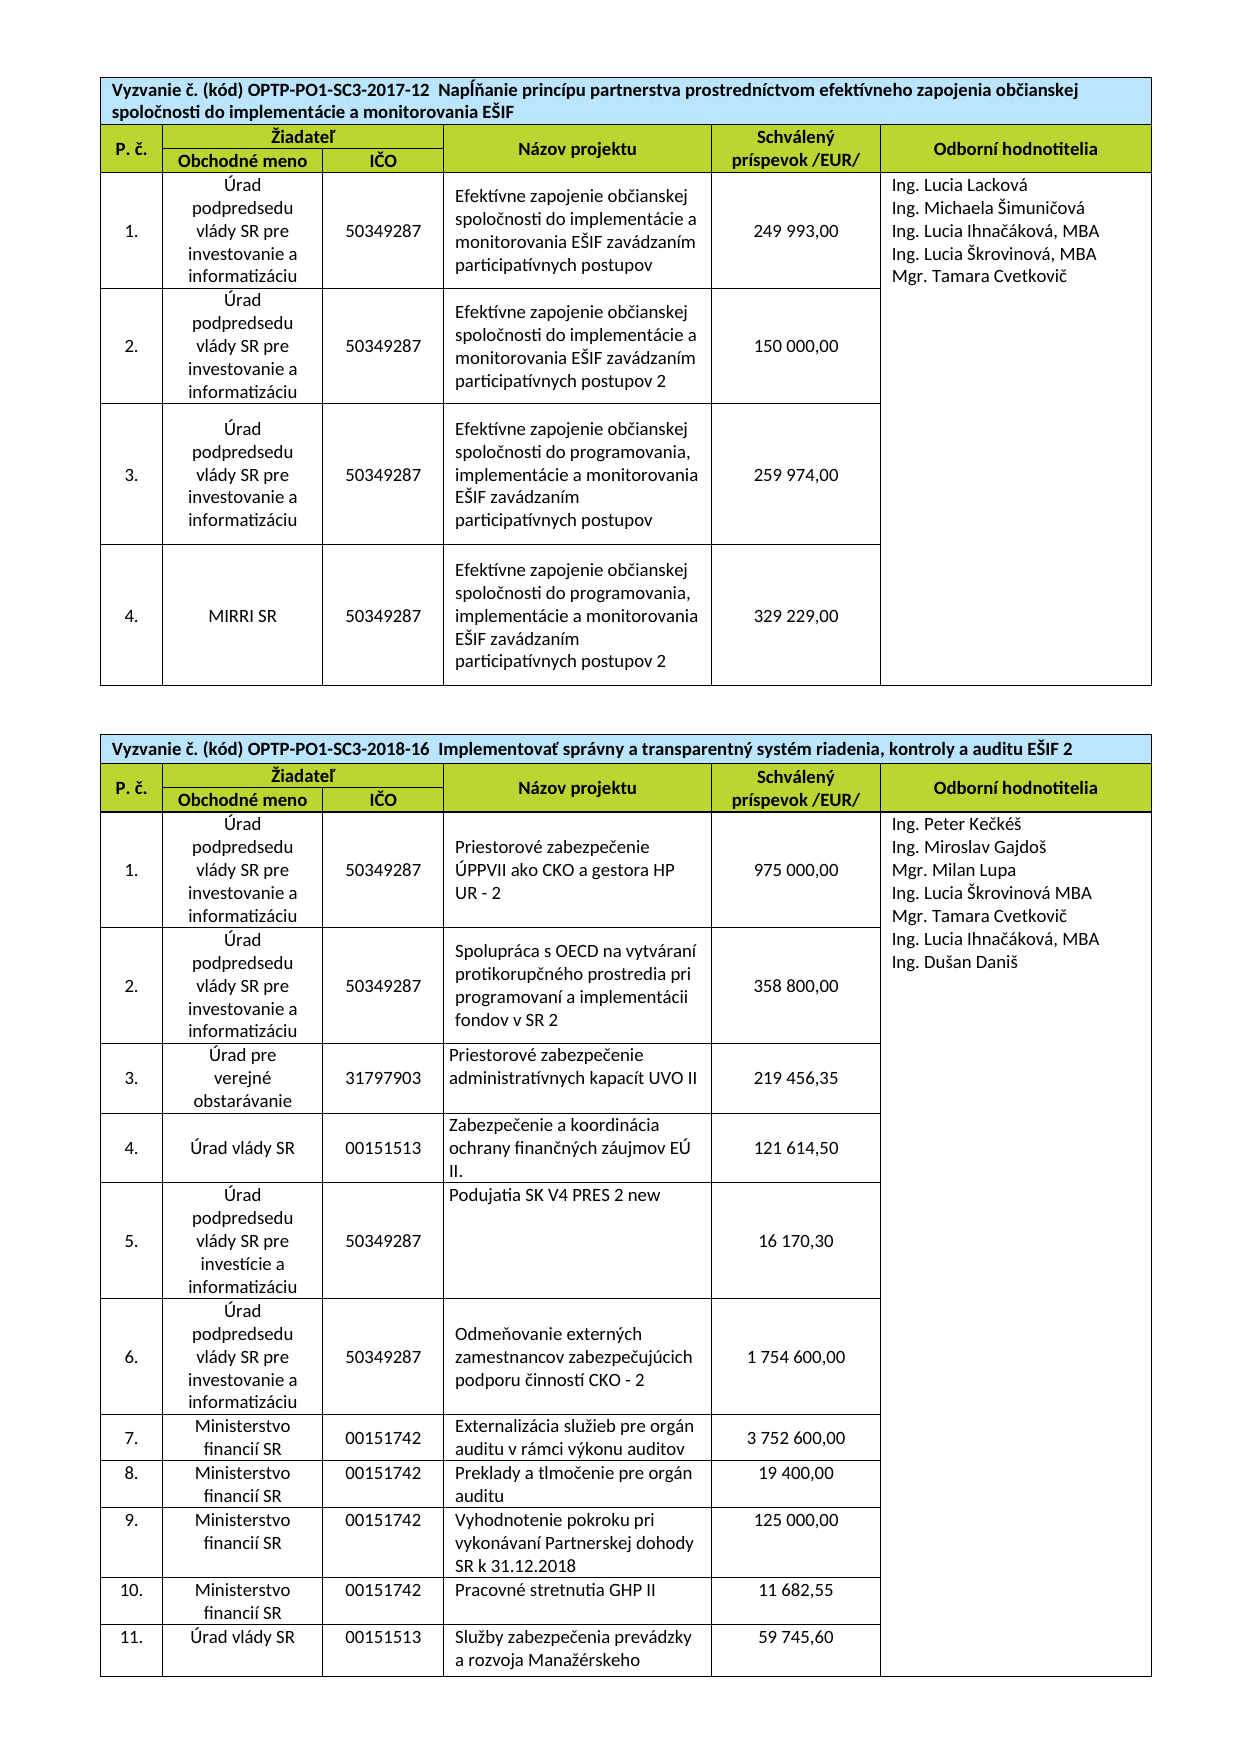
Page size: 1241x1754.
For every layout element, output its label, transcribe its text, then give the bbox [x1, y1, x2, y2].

table_cell 249 993,00 [712, 173, 880, 288]
table_cell 00151742 [323, 1508, 443, 1577]
table_cell 3 752 600,00 [712, 1415, 880, 1460]
table_cell Vyhodnotenie pokroku pri vykonávaní Partnerskej dohody SR k 31.12.2018 [444, 1508, 711, 1577]
table_cell Úrad podpredsedu vlády SR pre investície a informatizáciu [163, 1183, 322, 1298]
table_cell 975 000,00 [712, 813, 880, 927]
table_cell Pracovné stretnutia GHP II [444, 1578, 711, 1624]
table_cell [163, 1044, 322, 1112]
table_cell 00151513 [323, 1114, 443, 1182]
table_cell 1. [101, 173, 162, 288]
table_cell 50349287 [323, 1183, 443, 1298]
table_cell 10. [101, 1578, 162, 1624]
table_cell Ministerstvo financií SR [163, 1578, 322, 1624]
table_cell Odborní hodnotitelia [881, 764, 1151, 811]
table_cell Názov projektu [444, 764, 711, 811]
table_cell 16 170,30 [712, 1183, 880, 1298]
table_cell Názov projektu [444, 125, 711, 172]
table_cell Ing. Lucia Lacková Ing. Michaela Šimuničová Ing. Lucia Ihnačáková, MBA Ing. Lucia Škrovinová, MBA Mgr. Tamara Cvetkovič [881, 173, 1151, 685]
table_cell Úrad podpredsedu vlády SR pre investovanie a informatizáciu [163, 173, 322, 288]
table_cell Schválený príspevok /EUR/ [712, 764, 880, 811]
table_cell 2. [101, 289, 162, 403]
table_cell Žiadateľ [163, 764, 443, 787]
table_cell Podujatia SK V4 PRES 2 new [444, 1183, 711, 1298]
table_header Vyzvanie č. (kód) OPTP-PO1-SC3-2018-16 Implementovať správny a transparentný systém riadenia, kontroly a auditu EŠIF 2 [101, 735, 1151, 763]
table_cell Obchodné meno [163, 788, 322, 811]
table_cell Úrad podpredsedu vlády SR pre investovanie a informatizáciu [163, 928, 322, 1043]
table_cell 50349287 [323, 404, 443, 544]
table_cell 00151742 [323, 1415, 443, 1460]
table_cell Úrad podpredsedu vlády SR pre investovanie a informatizáciu [163, 1299, 322, 1413]
table_cell Úrad vlády SR [163, 1114, 322, 1182]
table_cell IČO [323, 788, 443, 811]
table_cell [444, 1625, 711, 1676]
table_cell 50349287 [323, 928, 443, 1043]
table_cell 259 974,00 [712, 404, 880, 544]
table_cell 50349287 [323, 545, 443, 685]
table_cell 219 456,35 [712, 1044, 880, 1112]
table_cell 358 800,00 [712, 928, 880, 1043]
table_cell 59 745,60 [712, 1625, 880, 1676]
table_cell P. č. [101, 764, 162, 811]
table_cell 00151742 [323, 1461, 443, 1507]
table_cell 9. [101, 1508, 162, 1577]
table_cell [323, 1044, 443, 1112]
table_cell Ministerstvo financií SR [163, 1461, 322, 1507]
table_cell Priestorové zabezpečenie ÚPPVII ako CKO a gestora HP UR - 2 [444, 813, 711, 927]
table_cell P. č. [101, 125, 162, 172]
table_cell Ing. Peter Kečkéš Ing. Miroslav Gajdoš Mgr. Milan Lupa Ing. Lucia Škrovinová MBA Mgr. Tamara Cvetkovič Ing. Lucia Ihnačáková, MBA Ing. Dušan Daniš [881, 813, 1151, 1676]
table_cell Zabezpečenie a koordinácia ochrany finančných záujmov EÚ II. [444, 1114, 711, 1182]
table_cell Úrad vlády SR [163, 1625, 322, 1676]
table_cell 125 000,00 [712, 1508, 880, 1577]
table_cell 11 682,55 [712, 1578, 880, 1624]
table_cell 5. [101, 1183, 162, 1298]
table_cell Preklady a tlmočenie pre orgán auditu [444, 1461, 711, 1507]
table_cell Schválený príspevok /EUR/ [712, 125, 880, 172]
table_cell 50349287 [323, 1299, 443, 1413]
table_cell Ministerstvo financií SR [163, 1415, 322, 1460]
table_cell Žiadateľ [163, 125, 443, 148]
table_cell 50349287 [323, 173, 443, 288]
table_cell 19 400,00 [712, 1461, 880, 1507]
table_cell 150 000,00 [712, 289, 880, 403]
table_cell Odborní hodnotitelia [881, 125, 1151, 172]
table_cell 121 614,50 [712, 1114, 880, 1182]
table_cell IČO [323, 149, 443, 172]
table_cell 6. [101, 1299, 162, 1413]
table_cell MIRRI SR [163, 545, 322, 685]
table_cell Efektívne zapojenie občianskej spoločnosti do implementácie a monitorovania EŠIF zavádzaním participatívnych postupov 2 [444, 289, 711, 403]
table_cell Ministerstvo financií SR [163, 1508, 322, 1577]
table_cell 00151742 [323, 1578, 443, 1624]
table_cell Efektívne zapojenie občianskej spoločnosti do programovania, implementácie a monitorovania EŠIF zavádzaním participatívnych postupov 2 [444, 545, 711, 685]
table_cell Úrad podpredsedu vlády SR pre investovanie a informatizáciu [163, 404, 322, 544]
table_cell 1. [101, 813, 162, 927]
table_cell Odmeňovanie externých zamestnancov zabezpečujúcich podporu činností CKO - 2 [444, 1299, 711, 1413]
table_cell 2. [101, 928, 162, 1043]
table_cell 4. [101, 545, 162, 685]
table_cell Obchodné meno [163, 149, 322, 172]
table_cell Efektívne zapojenie občianskej spoločnosti do implementácie a monitorovania EŠIF zavádzaním participatívnych postupov [444, 173, 711, 288]
table_cell 11. [101, 1625, 162, 1676]
table_cell 8. [101, 1461, 162, 1507]
table_cell Úrad podpredsedu vlády SR pre investovanie a informatizáciu [163, 813, 322, 927]
table_cell Externalizácia služieb pre orgán auditu v rámci výkonu auditov [444, 1415, 711, 1460]
table_cell 00151513 [323, 1625, 443, 1676]
table_cell 329 229,00 [712, 545, 880, 685]
table_cell 1 754 600,00 [712, 1299, 880, 1413]
table_cell 50349287 [323, 289, 443, 403]
table_cell Úrad podpredsedu vlády SR pre investovanie a informatizáciu [163, 289, 322, 403]
table_cell Priestorové zabezpečenie administratívnych kapacít UVO II [444, 1044, 711, 1112]
table_header Vyzvanie č. (kód) OPTP-PO1-SC3-2017-12 Napĺňanie princípu partnerstva prostredníctvom efektívneho zapojenia občianskej spoločnosti do implementácie a monitorovania EŠIF [101, 78, 1151, 124]
table_cell Spolupráca s OECD na vytváraní protikorupčného prostredia pri programovaní a implementácii fondov v SR 2 [444, 928, 711, 1043]
table_cell 3. [101, 404, 162, 544]
table_cell 7. [101, 1415, 162, 1460]
table_cell 50349287 [323, 813, 443, 927]
table_cell 3. [101, 1044, 162, 1112]
table_cell 4. [101, 1114, 162, 1182]
table_cell Efektívne zapojenie občianskej spoločnosti do programovania, implementácie a monitorovania EŠIF zavádzaním participatívnych postupov [444, 404, 711, 544]
